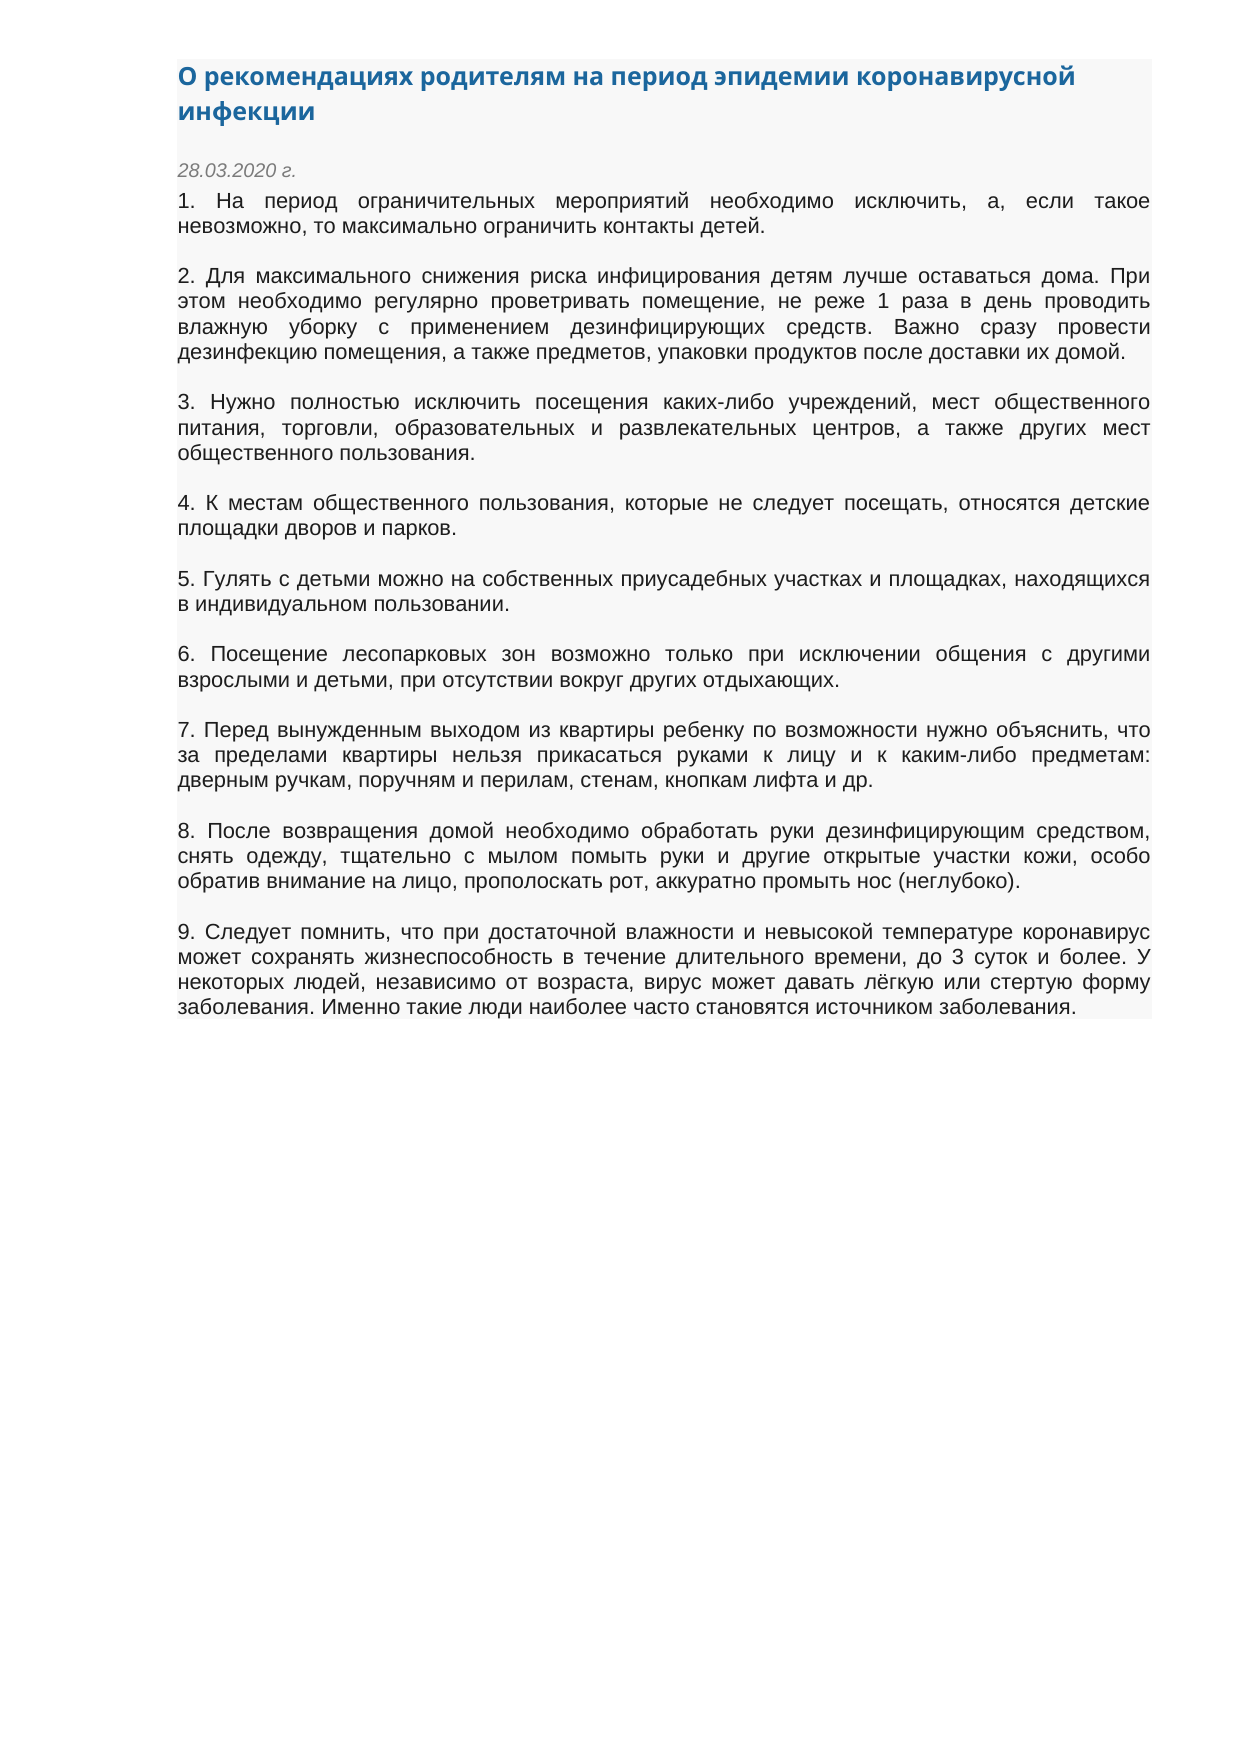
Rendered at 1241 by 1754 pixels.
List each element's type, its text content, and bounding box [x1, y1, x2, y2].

text 28.03.2020 г. [177, 159, 1152, 181]
text 5. Гулять с детьми можно на собственных приусадебных участках и площадках, находящихся в индивидуальном пользовании. [177, 566, 1152, 616]
text 2. Для максимального снижения риска инфицирования детям лучше оставаться дома. При этом необходимо регулярно проветривать помещение, не реже 1 раза в день проводить влажную уборку с применением дезинфицирующих средств. Важно сразу провести дезинфекцию помещения, а также предметов, упаковки продуктов после доставки их домой. [177, 263, 1152, 364]
text 9. Следует помнить, что при достаточной влажности и невысокой температуре коронавирус может сохранять жизнеспособность в течение длительного времени, до 3 суток и более. У некоторых людей, независимо от возраста, вирус может давать лёгкую или стертую форму заболевания. Именно такие люди наиболее часто становятся источником заболевания. [177, 919, 1152, 1019]
text 1. На период ограничительных мероприятий необходимо исключить, а, если такое невозможно, то максимально ограничить контакты детей. [177, 188, 1152, 238]
text 6. Посещение лесопарковых зон возможно только при исключении общения с другими взрослыми и детьми, при отсутствии вокруг других отдыхающих. [177, 641, 1152, 692]
text 3. Нужно полностью исключить посещения каких-либо учреждений, мест общественного питания, торговли, образовательных и развлекательных центров, а также других мест общественного пользования. [177, 389, 1152, 465]
text 8. После возвращения домой необходимо обработать руки дезинфицирующим средством, снять одежду, тщательно с мылом помыть руки и другие открытые участки кожи, особо обратив внимание на лицо, прополоскать рот, аккуратно промыть нос (неглубоко). [177, 818, 1152, 893]
text О рекомендациях родителям на период эпидемии коронавирусной инфекции [177, 59, 1152, 127]
text 4. К местам общественного пользования, которые не следует посещать, относятся детские площадки дворов и парков. [177, 490, 1152, 541]
text 7. Перед вынужденным выходом из квартиры ребенку по возможности нужно объяснить, что за пределами квартиры нельзя прикасаться руками к лицу и к каким-либо предметам: дверным ручкам, поручням и перилам, стенам, кнопкам лифта и др. [177, 717, 1152, 793]
